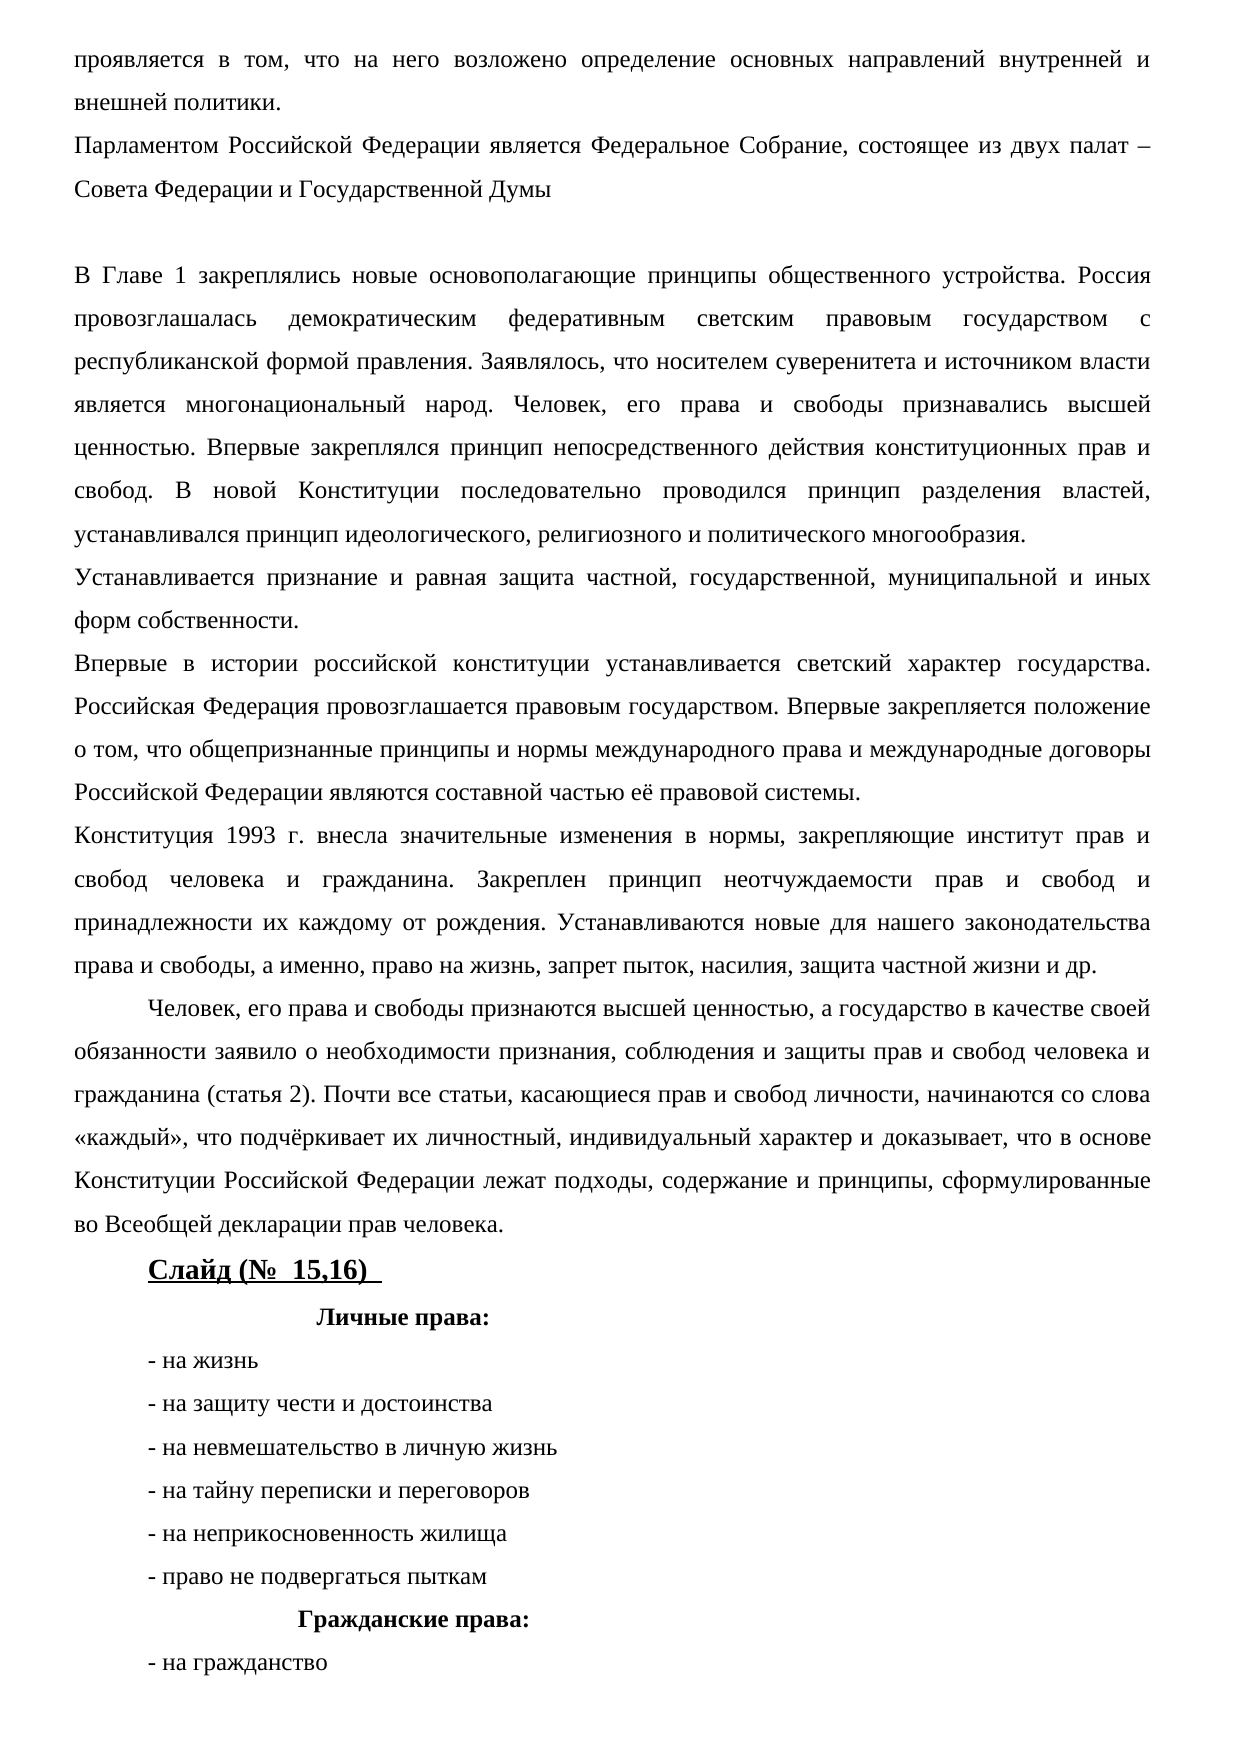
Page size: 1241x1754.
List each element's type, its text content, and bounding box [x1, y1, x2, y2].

text - на невмешательство в личную жизнь [74, 1432, 1152, 1460]
text - на гражданство [74, 1647, 1152, 1676]
text - на неприкосновенность жилища [74, 1518, 1152, 1547]
text Слайд (№ 15,16) [74, 1252, 1152, 1285]
text - на тайну переписки и переговоров [74, 1475, 1152, 1503]
text Парламентом Российской Федерации является Федеральное Собрание, состоящее из двух палат – Совета Федерации и Государственной Думы [74, 131, 1152, 202]
text Устанавливается признание и равная защита частной, государственной, муниципальной и иных форм собственности. [74, 562, 1152, 634]
text - на защиту чести и достоинства [74, 1388, 1152, 1417]
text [74, 44, 1152, 116]
text Гражданские права: [74, 1604, 1152, 1633]
text Личные права: [74, 1302, 1152, 1331]
text Человек, его права и свободы признаются высшей ценностью, а государство в качестве своей обязанности заявило о необходимости признания, соблюдения и защиты прав и свобод человека и гражданина (статья 2). Почти все статьи, касающиеся прав и свобод личности, начинаются со слова «каждый», что подчёркивает их личностный, индивидуальный характер и доказывает, что в основе Конституции Российской Федерации лежат подходы, содержание и принципы, сформулированные во Всеобщей декларации прав человека. [74, 993, 1152, 1237]
text Конституция 1993 г. внесла значительные изменения в нормы, закрепляющие институт прав и свобод человека и гражданина. Закреплен принцип неотчуждаемости прав и свобод и принадлежности их каждому от рождения. Устанавливаются новые для нашего законодательства права и свободы, а именно, право на жизнь, запрет пыток, насилия, защита частной жизни и др. [74, 821, 1152, 979]
text - право не подвергаться пыткам [74, 1561, 1152, 1590]
text В Главе 1 закреплялись новые основополагающие принципы общественного устройства. Россия провозглашалась демократическим федеративным светским правовым государством с республиканской формой правления. Заявлялось, что носителем суверенитета и источником власти является многонациональный народ. Человек, его права и свободы признавались высшей ценностью. Впервые закреплялся принцип непосредственного действия конституционных прав и свобод. В новой Конституции последовательно проводился принцип разделения властей, устанавливался принцип идеологического, религиозного и политического многообразия. [74, 260, 1152, 547]
text - на жизнь [74, 1345, 1152, 1374]
text Впервые в истории российской конституции устанавливается светский характер государства. Российская Федерация провозглашается правовым государством. Впервые закрепляется положение о том, что общепризнанные принципы и нормы международного права и международные договоры Российской Федерации являются составной частью её правовой системы. [74, 648, 1152, 806]
